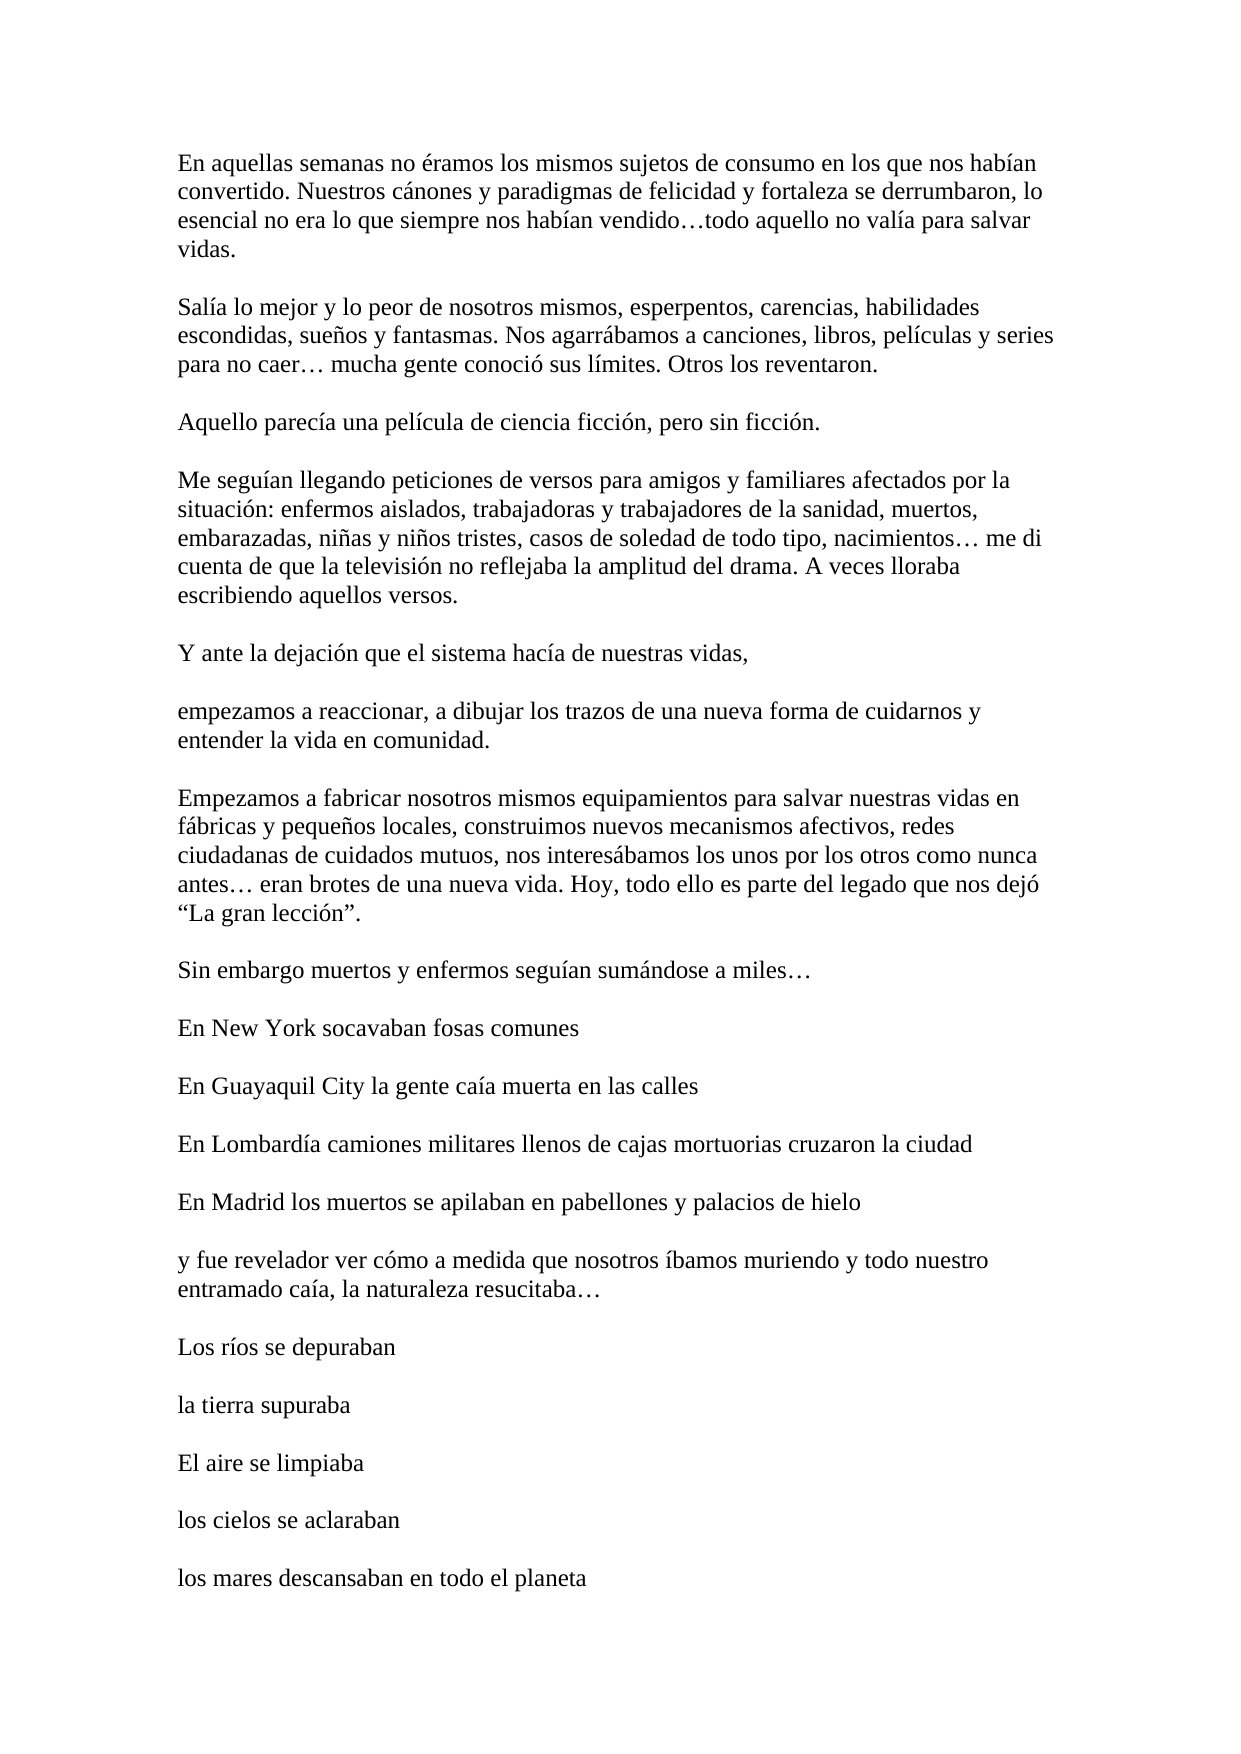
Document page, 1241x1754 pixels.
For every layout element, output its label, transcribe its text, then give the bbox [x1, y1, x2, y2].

text Y ante la dejación que el sistema hacía de nuestras vidas, [177, 638, 1063, 667]
text y fue revelador ver cómo a medida que nosotros íbamos muriendo y todo nuestro entramado caía, la naturaleza resucitaba… [177, 1245, 1063, 1303]
text En Lombardía camiones militares llenos de cajas mortuorias cruzaron la ciudad [177, 1129, 1063, 1158]
text empezamos a reaccionar, a dibujar los trazos de una nueva forma de cuidarnos y entender la vida en comunidad. [177, 696, 1063, 753]
text Me seguían llegando peticiones de versos para amigos y familiares afectados por la situación: enfermos aislados, trabajadoras y trabajadores de la sanidad, muertos, embarazadas, niñas y niños tristes, casos de soledad de todo tipo, nacimientos… me di cuenta de que la televisión no reflejaba la amplitud del drama. A veces lloraba escribiendo aquellos versos. [177, 465, 1063, 609]
text Salía lo mejor y lo peor de nosotros mismos, esperpentos, carencias, habilidades escondidas, sueños y fantasmas. Nos agarrábamos a canciones, libros, películas y series para no caer… mucha gente conoció sus límites. Otros los reventaron. [177, 292, 1063, 378]
text En New York socavaban fosas comunes [177, 1013, 1063, 1042]
text Sin embargo muertos y enfermos seguían sumándose a miles… [177, 956, 1063, 984]
text la tierra supuraba [177, 1390, 1063, 1418]
text Aquello parecía una película de ciencia ficción, pero sin ficción. [177, 407, 1063, 436]
text El aire se limpiaba [177, 1448, 1063, 1476]
text los mares descansaban en todo el planeta [177, 1563, 1063, 1592]
text Empezamos a fabricar nosotros mismos equipamientos para salvar nuestras vidas en fábricas y pequeños locales, construimos nuevos mecanismos afectivos, redes ciudadanas de cuidados mutuos, nos interesábamos los unos por los otros como nunca antes… eran brotes de una nueva vida. Hoy, todo ello es parte del legado que nos dejó “La gran lección”. [177, 783, 1063, 926]
text En Guayaquil City la gente caía muerta en las calles [177, 1071, 1063, 1100]
text En aquellas semanas no éramos los mismos sujetos de consumo en los que nos habían convertido. Nuestros cánones y paradigmas de felicidad y fortaleza se derrumbaron, lo esencial no era lo que siempre nos habían vendido…todo aquello no valía para salvar vidas. [177, 148, 1063, 263]
text los cielos se aclaraban [177, 1506, 1063, 1534]
text Los ríos se depuraban [177, 1332, 1063, 1361]
text En Madrid los muertos se apilaban en pabellones y palacios de hielo [177, 1187, 1063, 1216]
